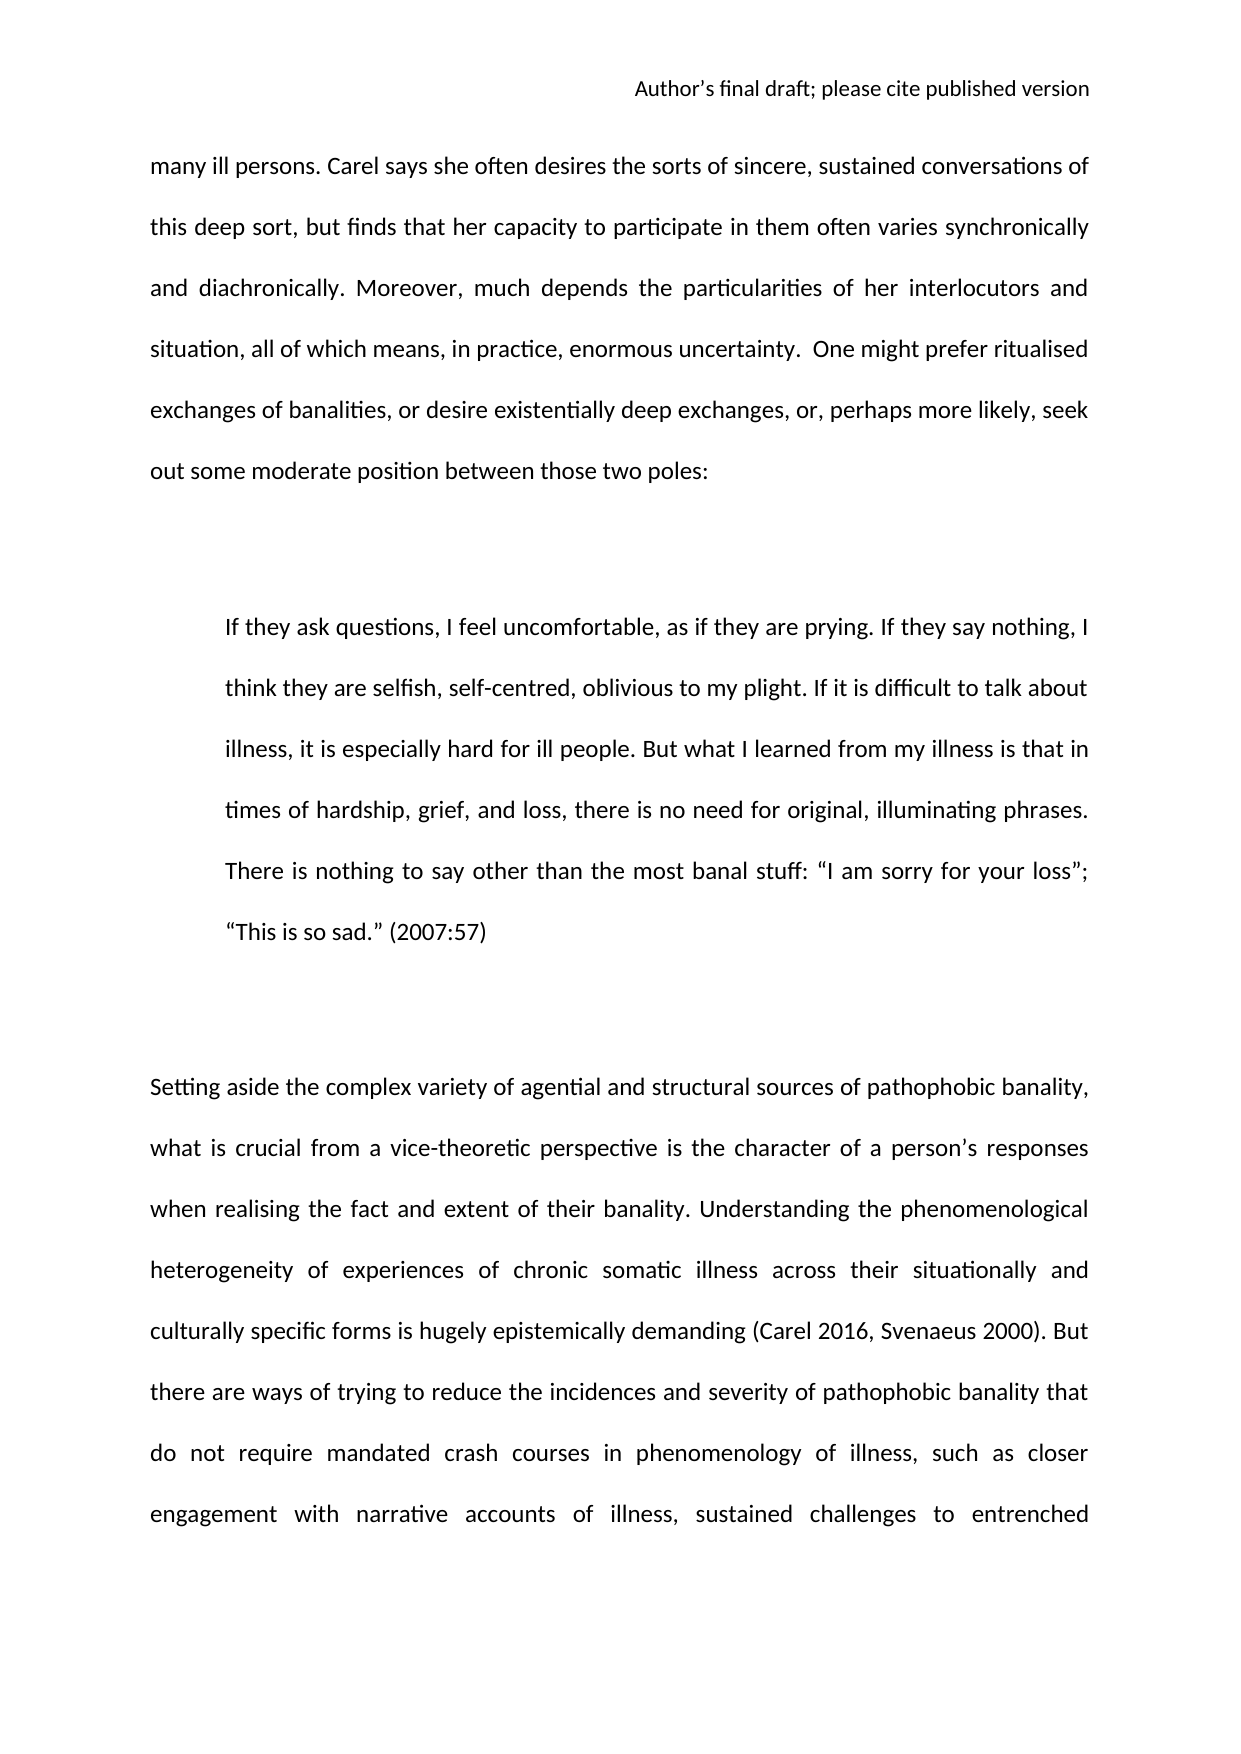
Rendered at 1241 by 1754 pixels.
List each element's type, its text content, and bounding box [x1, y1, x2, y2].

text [150, 150, 1090, 486]
text If they ask questions, I feel uncomfortable, as if they are prying. If they say nothing, I think they are selfish, self-centred, oblivious to my plight. If it is difficult to talk about illness, it is especially hard for ill people. But what I learned from my illness is that in times of hardship, grief, and loss, there is no need for original, illuminating phrases. There is nothing to say other than the most banal stuff: “I am sorry for your loss”; “This is so sad.” (2007:57) [225, 611, 1090, 946]
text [150, 1071, 1090, 1529]
